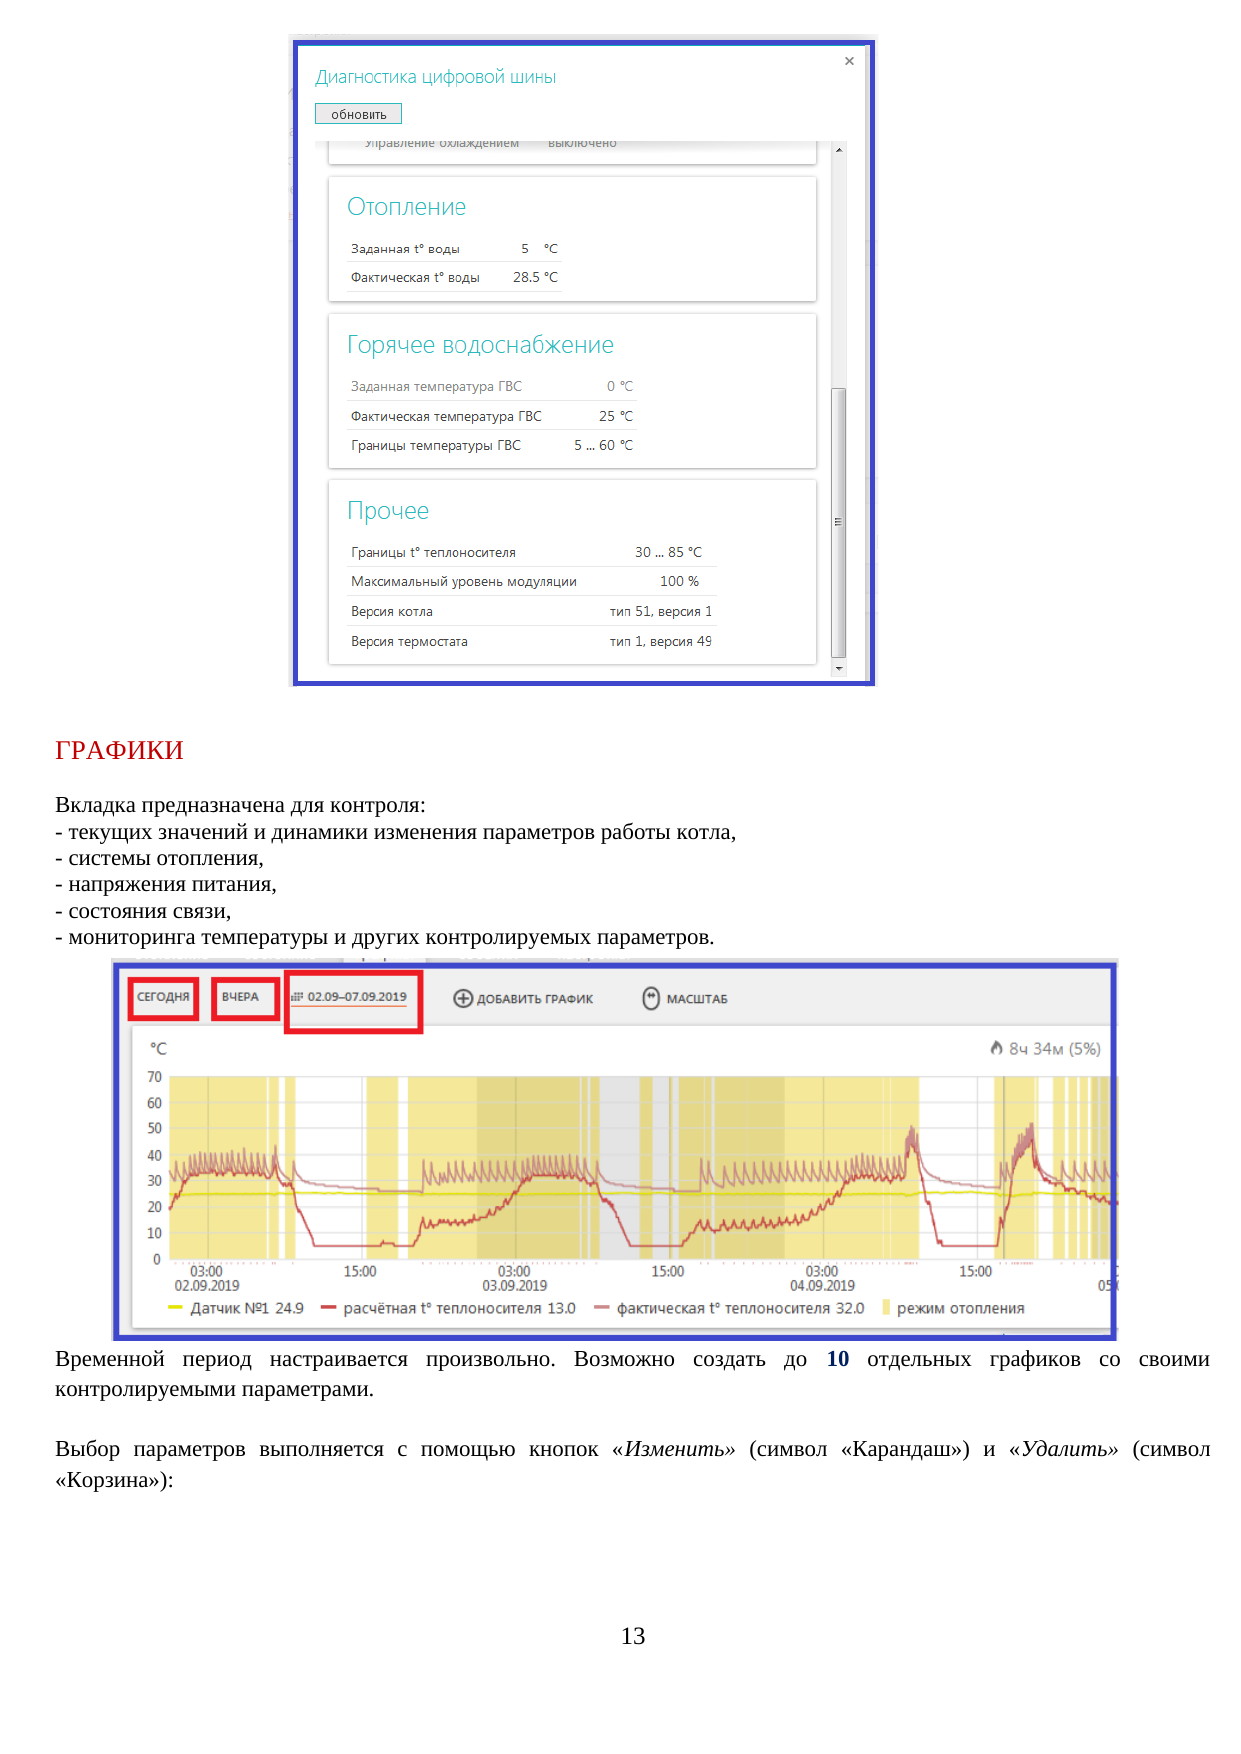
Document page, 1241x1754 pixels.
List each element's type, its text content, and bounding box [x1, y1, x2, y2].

text - системы отопления, [55, 844, 1211, 871]
text Вкладка предназначена для контроля: [55, 791, 1211, 818]
picture [111, 958, 1119, 1341]
text - текущих значений и динамики изменения параметров работы котла, [55, 818, 1211, 844]
picture [288, 34, 879, 687]
text Временной период настраивается произвольно. Возможно создать до 10 отдельных графиков со своими контролируемыми параметрами. [55, 1210, 1211, 1401]
text - мониторинга температуры и других контролируемых параметров. [55, 923, 1211, 949]
text Выбор параметров выполняется с помощью кнопок «Изменить» (символ «Карандаш») и «Удалить» (символ «Корзина»): [55, 1435, 1211, 1492]
text - состояния связи, [55, 897, 1211, 923]
text - напряжения питания, [55, 871, 1211, 897]
text ГРАФИКИ [55, 734, 1211, 765]
